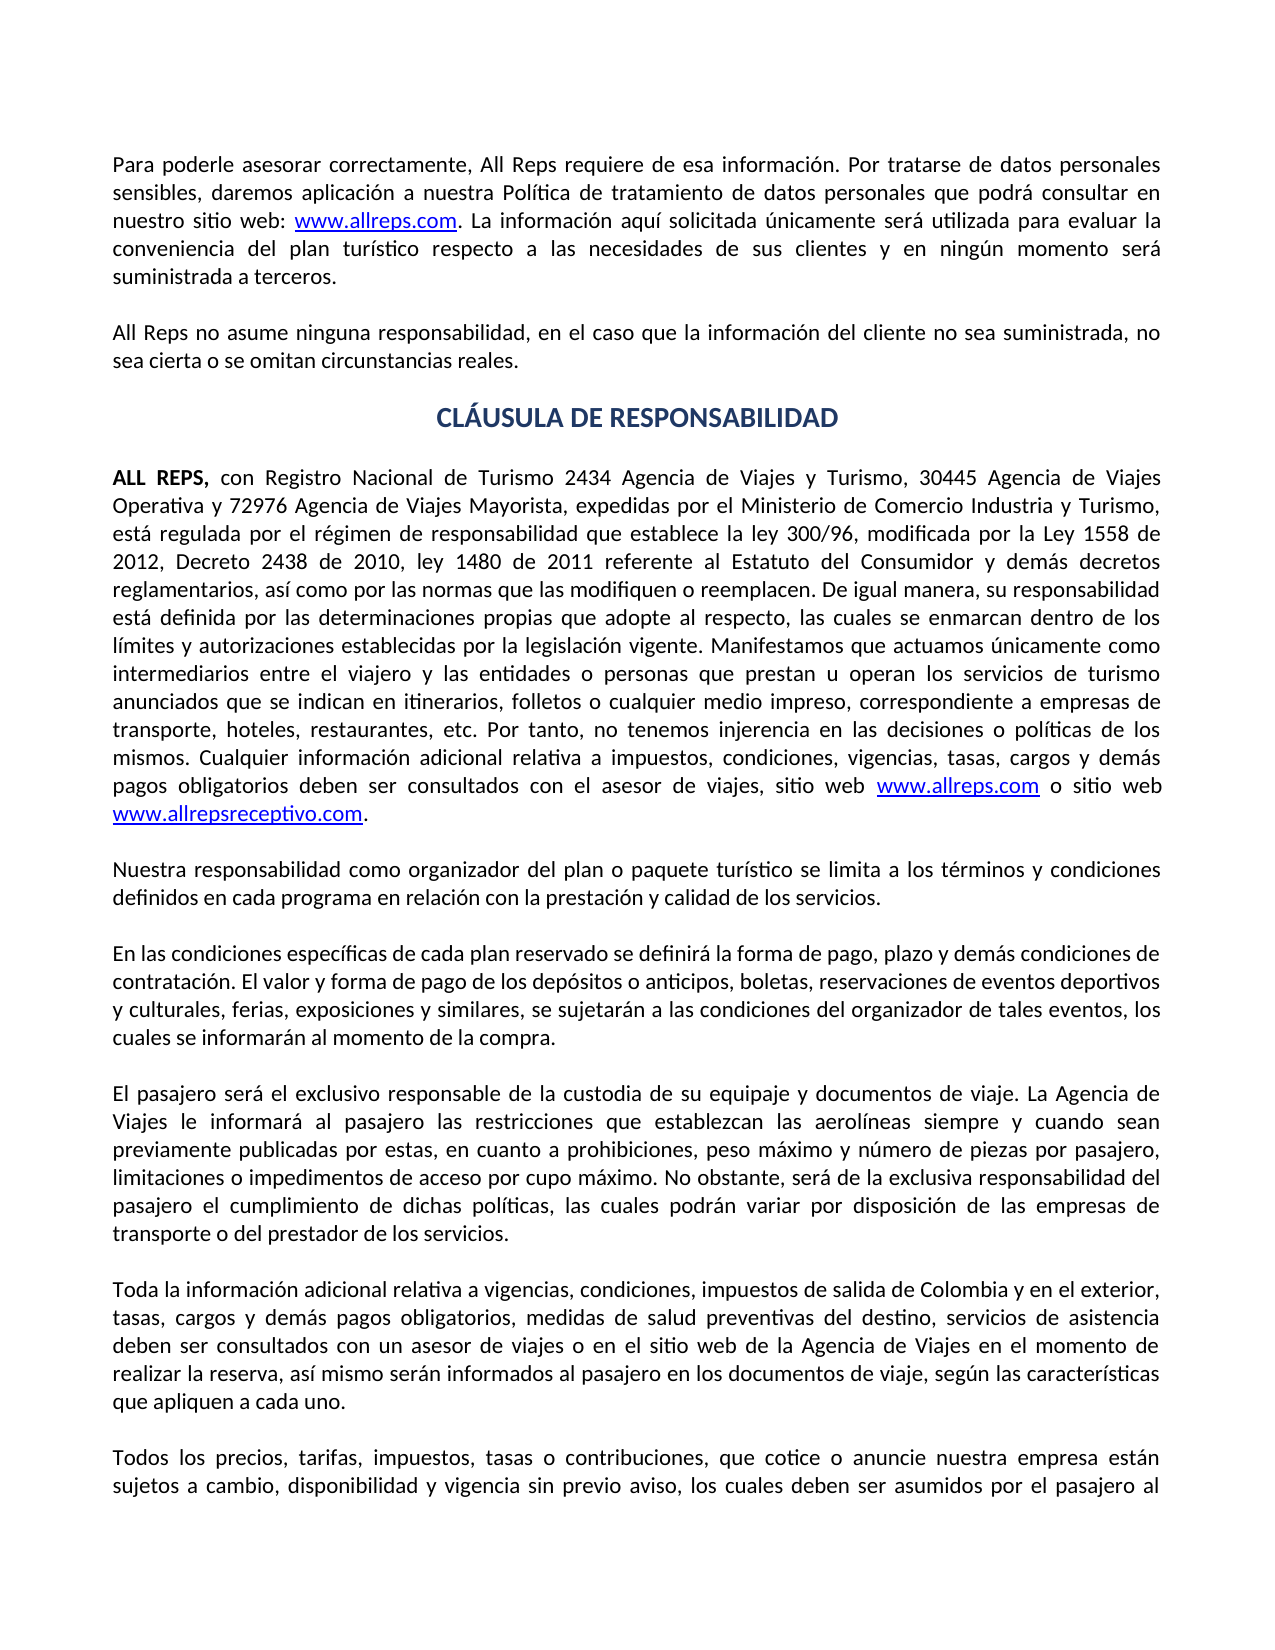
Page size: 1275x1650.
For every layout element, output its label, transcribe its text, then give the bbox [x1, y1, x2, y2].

text Toda la información adicional relativa a vigencias, condiciones, impuestos de salida de Colombia y en el exterior, tasas, cargos y demás pagos obligatorios, medidas de salud preventivas del destino, servicios de asistencia deben ser consultados con un asesor de viajes o en el sitio web de la Agencia de Viajes en el momento de realizar la reserva, así mismo serán informados al pasajero en los documentos de viaje, según las características que apliquen a cada uno. [112, 1275, 1162, 1416]
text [112, 1443, 1162, 1499]
text El pasajero será el exclusivo responsable de la custodia de su equipaje y documentos de viaje. La Agencia de Viajes le informará al pasajero las restricciones que establezcan las aerolíneas siempre y cuando sean previamente publicadas por estas, en cuanto a prohibiciones, peso máximo y número de piezas por pasajero, limitaciones o impedimentos de acceso por cupo máximo. No obstante, será de la exclusiva responsabilidad del pasajero el cumplimiento de dichas políticas, las cuales podrán variar por disposición de las empresas de transporte o del prestador de los servicios. [112, 1079, 1162, 1247]
text ALL REPS, con Registro Nacional de Turismo 2434 Agencia de Viajes y Turismo, 30445 Agencia de Viajes Operativa y 72976 Agencia de Viajes Mayorista, expedidas por el Ministerio de Comercio Industria y Turismo, está regulada por el régimen de responsabilidad que establece la ley 300/96, modificada por la Ley 1558 de 2012, Decreto 2438 de 2010, ley 1480 de 2011 referente al Estatuto del Consumidor y demás decretos reglamentarios, así como por las normas que las modifiquen o reemplacen. De igual manera, su responsabilidad está definida por las determinaciones propias que adopte al respecto, las cuales se enmarcan dentro de los límites y autorizaciones establecidas por la legislación vigente. Manifestamos que actuamos únicamente como intermediarios entre el viajero y las entidades o personas que prestan u operan los servicios de turismo anunciados que se indican en itinerarios, folletos o cualquier medio impreso, correspondiente a empresas de transporte, hoteles, restaurantes, etc. Por tanto, no tenemos injerencia en las decisiones o políticas de los mismos. Cualquier información adicional relativa a impuestos, condiciones, vigencias, tasas, cargos y demás pagos obligatorios deben ser consultados con el asesor de viajes, sitio web www.allreps.com o sitio web www.allrepsreceptivo.com. [112, 463, 1162, 827]
text All Reps no asume ninguna responsabilidad, en el caso que la información del cliente no sea suministrada, no sea cierta o se omitan circunstancias reales. [112, 318, 1162, 374]
text En las condiciones específicas de cada plan reservado se definirá la forma de pago, plazo y demás condiciones de contratación. El valor y forma de pago de los depósitos o anticipos, boletas, reservaciones de eventos deportivos y culturales, ferias, exposiciones y similares, se sujetarán a las condiciones del organizador de tales eventos, los cuales se informarán al momento de la compra. [112, 939, 1162, 1051]
text Nuestra responsabilidad como organizador del plan o paquete turístico se limita a los términos y condiciones definidos en cada programa en relación con la prestación y calidad de los servicios. [112, 855, 1162, 911]
text CLÁUSULA DE RESPONSABILIDAD [112, 399, 1162, 435]
text Para poderle asesorar correctamente, All Reps requiere de esa información. Por tratarse de datos personales sensibles, daremos aplicación a nuestra Política de tratamiento de datos personales que podrá consultar en nuestro sitio web: www.allreps.com. La información aquí solicitada únicamente será utilizada para evaluar la conveniencia del plan turístico respecto a las necesidades de sus clientes y en ningún momento será suministrada a terceros. [112, 150, 1162, 290]
